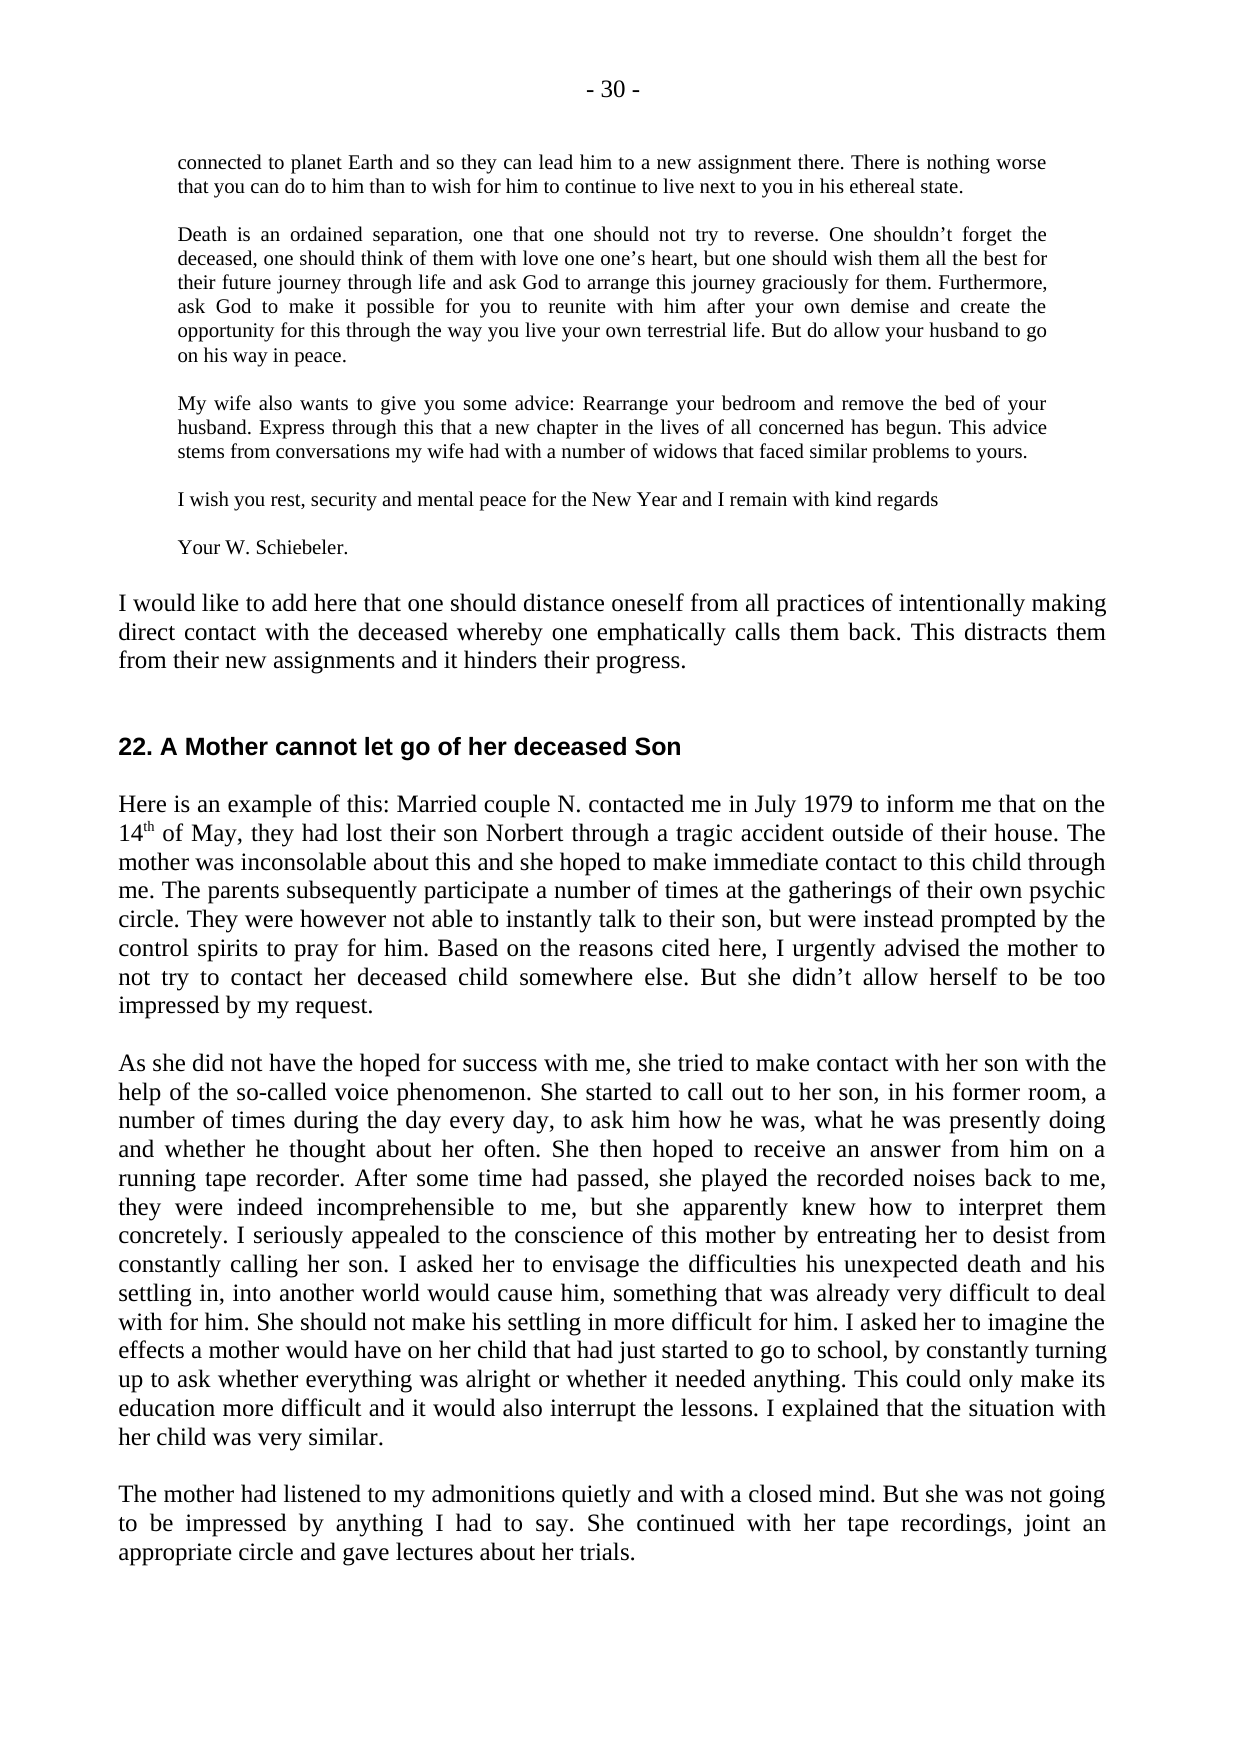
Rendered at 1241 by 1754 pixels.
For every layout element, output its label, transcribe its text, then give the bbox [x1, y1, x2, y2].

text I wish you rest, security and mental peace for the New Year and I remain with kind regards [177, 487, 1048, 511]
text Here is an example of this: Married couple N. contacted me in July 1979 to inform me that on the 14th of May, they had lost their son Norbert through a tragic accident outside of their house. The mother was inconsolable about this and she hoped to make immediate contact to this child through me. The parents subsequently participate a number of times at the gatherings of their own psychic circle. They were however not able to instantly talk to their son, but were instead prompted by the control spirits to pray for him. Based on the reasons cited here, I urgently advised the mother to not try to contact her deceased child somewhere else. But she didn’t allow herself to be too impressed by my request. [118, 789, 1107, 1019]
text Death is an ordained separation, one that one should not try to reverse. One shouldn’t forget the deceased, one should think of them with love one one’s heart, but one should wish them all the best for their future journey through life and ask God to arrange this journey graciously for them. Furthermore, ask God to make it possible for you to reunite with him after your own demise and create the opportunity for this through the way you live your own terrestrial life. But do allow your husband to go on his way in peace. [177, 222, 1048, 367]
text My wife also wants to give you some advice: Rearrange your bedroom and remove the bed of your husband. Express through this that a new chapter in the lives of all concerned has begun. This advice stems from conversations my wife had with a number of widows that faced similar problems to yours. [177, 391, 1048, 463]
text I would like to add here that one should distance oneself from all practices of intentionally making direct contact with the deceased whereby one emphatically calls them back. This distracts them from their new assignments and it hinders their progress. [118, 588, 1107, 674]
text The mother had listened to my admonitions quietly and with a closed mind. But she was not going to be impressed by anything I had to say. She continued with her tape recordings, joint an appropriate circle and gave lectures about her trials. [118, 1479, 1107, 1565]
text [177, 150, 1048, 198]
text 22. A Mother cannot let go of her deceased Son [118, 732, 1107, 760]
text As she did not have the hoped for success with me, she tried to make contact with her son with the help of the so-called voice phenomenon. She started to call out to her son, in his former room, a number of times during the day every day, to ask him how he was, what he was presently doing and whether he thought about her often. She then hoped to receive an answer from him on a running tape recorder. After some time had passed, she played the recorded noises back to me, they were indeed incomprehensible to me, but she apparently knew how to interpret them concretely. I seriously appealed to the conscience of this mother by entreating her to desist from constantly calling her son. I asked her to envisage the difficulties his unexpected death and his settling in, into another world would cause him, something that was already very difficult to deal with for him. She should not make his settling in more difficult for him. I asked her to imagine the effects a mother would have on her child that had just started to go to school, by constantly turning up to ask whether everything was alright or whether it needed anything. This could only make its education more difficult and it would also interrupt the lessons. I explained that the situation with her child was very similar. [118, 1048, 1107, 1450]
text Your W. Schiebeler. [177, 535, 1048, 559]
